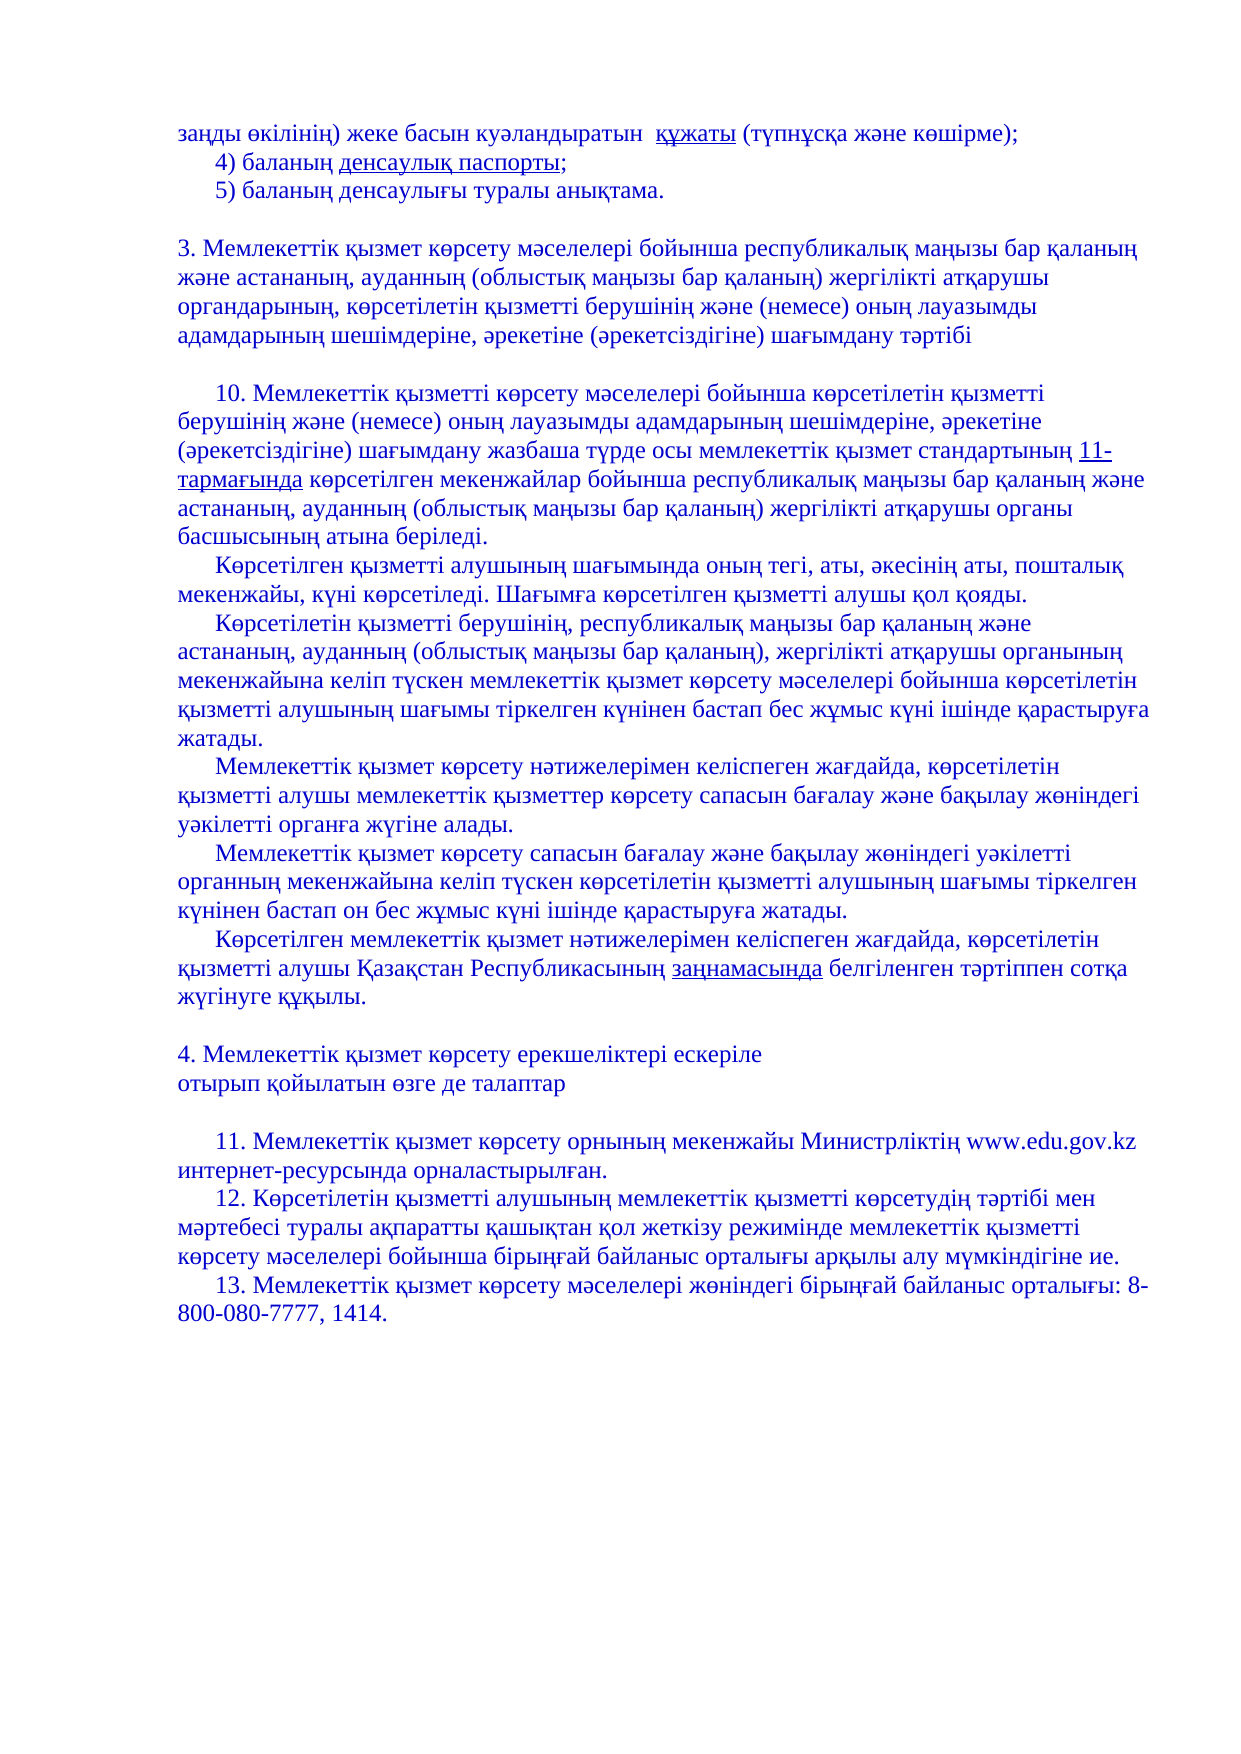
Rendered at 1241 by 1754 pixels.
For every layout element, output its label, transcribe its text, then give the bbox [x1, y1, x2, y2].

text 4. Мемлекеттік қызмет көрсету ерекшеліктері ескеріле отырып қойылатын өзге де талаптар [177, 1039, 1152, 1097]
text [177, 118, 1152, 204]
text 10. Мемлекеттік қызметті көрсету мәселелері бойынша көрсетілетін қызметті берушінің және (немесе) оның лауазымды адамдарының шешімдеріне, әрекетіне (әрекетсіздігіне) шағымдану жазбаша түрде осы мемлекеттік қызмет стандартының 11-тармағында көрсетілген мекенжайлар бойынша республикалық маңызы бар қаланың және астананың, ауданның (облыстық маңызы бар қаланың) жергілікті атқарушы органы басшысының атына беріледі. Көрсетілген қызметті алушының шағымында оның тегі, аты, әкесінің аты, пошталық мекенжайы, күні көрсетіледі. Шағымға көрсетілген қызметті алушы қол қояды. Көрсетілетін қызметті берушінің, республикалық маңызы бар қаланың және астананың, ауданның (облыстық маңызы бар қаланың), жергілікті атқарушы органының мекенжайына келіп түскен мемлекеттік қызмет көрсету мәселелері бойынша көрсетілетін қызметті алушының шағымы тіркелген күнінен бастап бес жұмыс күні ішінде қарастыруға жатады. Мемлекеттік қызмет көрсету нәтижелерімен келіспеген жағдайда, көрсетілетін қызметті алушы мемлекеттік қызметтер көрсету сапасын бағалау және бақылау жөніндегі уәкілетті органға жүгіне алады. Мемлекеттік қызмет көрсету сапасын бағалау және бақылау жөніндегі уәкілетті органның мекенжайына келіп түскен көрсетілетін қызметті алушының шағымы тіркелген күнінен бастап он бес жұмыс күні ішінде қарастыруға жатады. Көрсетілген мемлекеттік қызмет нәтижелерімен келіспеген жағдайда, көрсетілетін қызметті алушы Қазақстан Республикасының заңнамасында белгіленген тәртіппен сотқа жүгінуге құқылы. [177, 378, 1152, 1010]
text 3. Мемлекеттік қызмет көрсету мәселелері бойынша республикалық маңызы бар қаланың және астананың, ауданның (облыстық маңызы бар қаланың) жергілікті атқарушы органдарының, көрсетілетін қызметті берушінің және (немесе) оның лауазымды адамдарының шешімдеріне, әрекетіне (әрекетсіздігіне) шағымдану тәртібі [177, 233, 1152, 348]
text 11. Мемлекеттік қызмет көрсету орнының мекенжайы Министрліктің www.edu.gov.kz интернет-ресурсында орналастырылған. 12. Көрсетілетін қызметті алушының мемлекеттік қызметті көрсетудің тәртібі мен мәртебесі туралы ақпаратты қашықтан қол жеткізу режимінде мемлекеттік қызметті көрсету мәселелері бойынша бірыңғай байланыс орталығы арқылы алу мүмкіндігіне ие. 13. Мемлекеттік қызмет көрсету мәселелері жөніндегі бірыңғай байланыс орталығы: 8-800-080-7777, 1414. [177, 1126, 1152, 1327]
